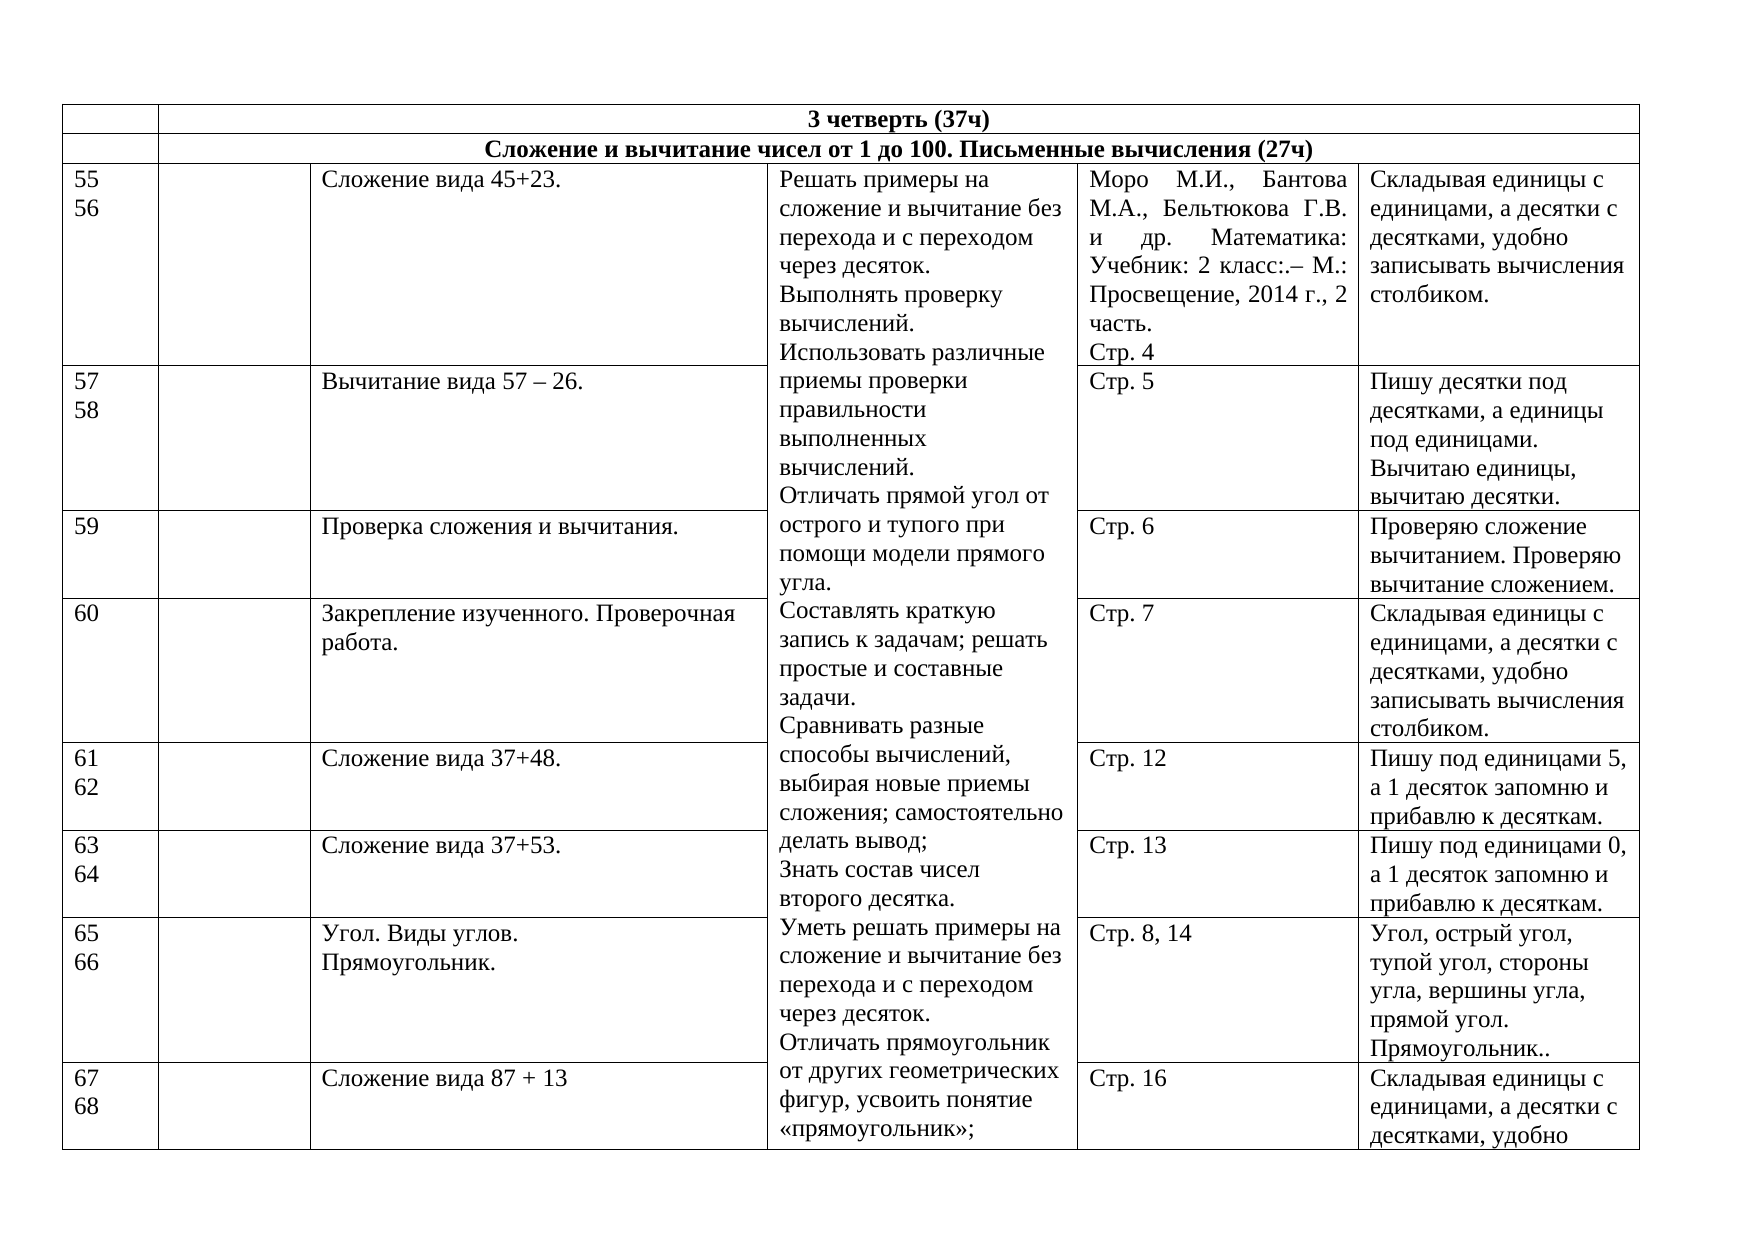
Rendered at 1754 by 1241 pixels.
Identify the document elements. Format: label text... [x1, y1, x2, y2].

table_cell Вычитание вида 57 – 26. [311, 366, 767, 510]
table_cell Стр. 6 [1078, 511, 1358, 597]
table_cell [159, 164, 310, 365]
table_cell Пишу под единицами 5, а 1 десяток запомню и прибавлю к десяткам. [1359, 743, 1639, 829]
table_cell Складывая единицы с единицами, а десятки с десятками, удобно записывать вычисления столбиком. [1359, 599, 1639, 742]
table_cell Стр. 13 [1078, 831, 1358, 917]
table_cell [159, 511, 310, 597]
table_cell Моро М.И., Бантова М.А., Бельтюкова Г.В. и др. Математика: Учебник: 2 класс:.– М.: Просвещение, 2014 г., 2 часть. Стр. 4 [1078, 164, 1358, 365]
table_cell Сложение вида 37+48. [311, 743, 767, 829]
table_cell [159, 831, 310, 917]
table_cell 65 66 [63, 918, 158, 1062]
table_cell 63 64 [63, 831, 158, 917]
table_cell [159, 366, 310, 510]
table_cell Сложение вида 37+53. [311, 831, 767, 917]
table_cell Стр. 16 [1078, 1063, 1358, 1149]
table_cell [63, 134, 158, 163]
table_cell Стр. 7 [1078, 599, 1358, 742]
table_cell 55 56 [63, 164, 158, 365]
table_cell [311, 1063, 767, 1149]
table_cell Пишу десятки под десятками, а единицы под единицами. Вычитаю единицы, вычитаю десятки. [1359, 366, 1639, 510]
table_cell [159, 599, 310, 742]
table_cell Закрепление изученного. Проверочная работа. [311, 599, 767, 742]
table_cell [159, 918, 310, 1062]
table_cell Стр. 12 [1078, 743, 1358, 829]
table_cell 60 [63, 599, 158, 742]
table_cell [63, 105, 158, 133]
table_cell Стр. 5 [1078, 366, 1358, 510]
table_cell Складывая единицы с единицами, а десятки с десятками, удобно записывать вычисления столбиком. [1359, 164, 1639, 365]
table_cell 3 четверть (37ч) [159, 105, 1639, 133]
table_cell Сложение вида 45+23. [311, 164, 767, 365]
table_cell Стр. 8, 14 [1078, 918, 1358, 1062]
table_cell Проверка сложения и вычитания. [311, 511, 767, 597]
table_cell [1359, 1063, 1639, 1149]
table_cell Пишу под единицами 0, а 1 десяток запомню и прибавлю к десяткам. [1359, 831, 1639, 917]
table_cell 59 [63, 511, 158, 597]
table_cell [159, 1063, 310, 1149]
table_cell 61 62 [63, 743, 158, 829]
table_cell Угол. Виды углов. Прямоугольник. [311, 918, 767, 1062]
table_cell Угол, острый угол, тупой угол, стороны угла, вершины угла, прямой угол. Прямоугольник.. [1359, 918, 1639, 1062]
table_cell Решать примеры на сложение и вычитание без перехода и с переходом через десяток. Выполнять проверку вычислений. Использовать различные приемы проверки правильности выполненных вычислений. Отличать прямой угол от острого и тупого при помощи модели прямого угла. Составлять краткую запись к задачам; решать простые и составные задачи. Сравнивать разные способы вычислений, выбирая новые приемы сложения; самостоятельно делать вывод; Знать состав чисел второго десятка. Уметь решать примеры на сложение и вычитание без перехода и с переходом через десяток. Отличать прямоугольник от других геометрических фигур, усвоить понятие «прямоугольник»; находить периметр прямоугольника. Сравнивать разные способы вычислений, выбирая удобный. Прогнозировать результат вычислений. Применять письменные приемы сложения двузначных чисел с записью вычислений в столбик. Выполнять вычисления и проверку. Решать примеры на сложение и вычитание без перехода и с переходом через десяток. Определять и высказывать под руководством педагога самые простые общие правила. Знать о квадрате и прямоугольнике, как о четырехугольнике, у которого все углы прямые и противоположные стороны равны. Развивать умение учеников находить периметр многоугольников. Объяснять смысл действия умножения. Заменять сумму одинаковых слагаемых произведением – суммой одинаковых слагаемых Решать текстовые задачи на умножение. Находить периметр любой геометрической фигуры Решать проблемную ситуацию при умножении на 0 и 1. -усвоить, что если получается сумма одинаковых слагаемых, то задачу можно решить умножением. Понимать, что означает каждое число в такой записи. понимать свойство Переместительного закона умножения [768, 164, 1077, 1149]
table_cell 67 68 [63, 1063, 158, 1149]
table_cell [159, 743, 310, 829]
table_cell Проверяю сложение вычитанием. Проверяю вычитание сложением. [1359, 511, 1639, 597]
table_cell 57 58 [63, 366, 158, 510]
table_cell Сложение и вычитание чисел от 1 до 100. Письменные вычисления (27ч) [159, 134, 1639, 163]
